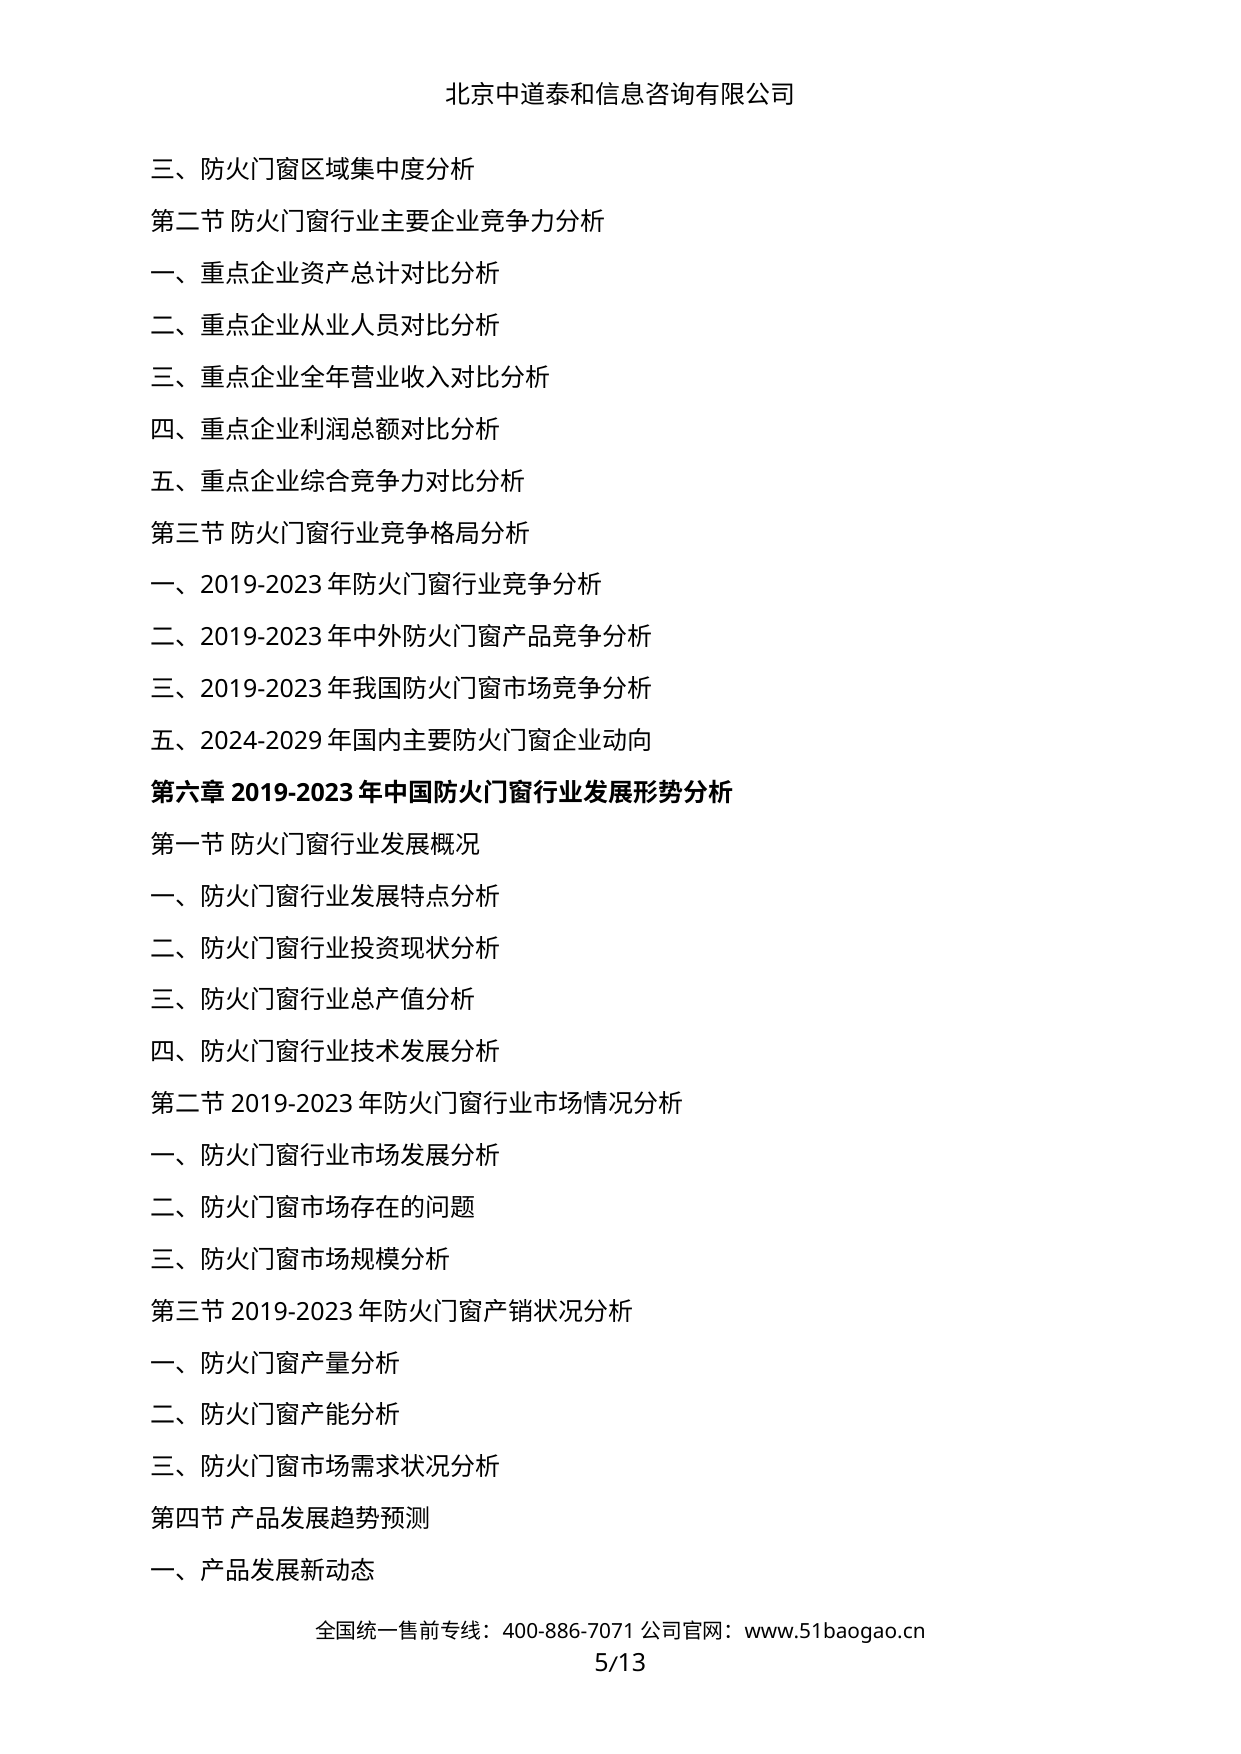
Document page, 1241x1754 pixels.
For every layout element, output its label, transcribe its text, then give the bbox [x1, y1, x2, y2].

text 二、2019-2023年中外防火门窗产品竞争分析 [150, 617, 1090, 653]
text 第一节 防火门窗行业发展概况 [150, 824, 1090, 861]
text 第四节 产品发展趋势预测 [150, 1499, 1090, 1535]
text 第六章 2019-2023年中国防火门窗行业发展形势分析 [150, 772, 1090, 809]
text 二、防火门窗市场存在的问题 [150, 1187, 1090, 1224]
text 三、防火门窗行业总产值分析 [150, 980, 1090, 1016]
text 二、防火门窗行业投资现状分析 [150, 928, 1090, 964]
text 四、防火门窗行业技术发展分析 [150, 1032, 1090, 1068]
text 二、重点企业从业人员对比分析 [150, 306, 1090, 342]
text 一、2019-2023年防火门窗行业竞争分析 [150, 565, 1090, 601]
text 五、2024-2029年国内主要防火门窗企业动向 [150, 721, 1090, 757]
text 第二节 防火门窗行业主要企业竞争力分析 [150, 202, 1090, 238]
text 第二节 2019-2023年防火门窗行业市场情况分析 [150, 1084, 1090, 1120]
text 五、重点企业综合竞争力对比分析 [150, 461, 1090, 497]
text 三、防火门窗市场规模分析 [150, 1239, 1090, 1276]
text 一、重点企业资产总计对比分析 [150, 254, 1090, 290]
text 第三节 防火门窗行业竞争格局分析 [150, 513, 1090, 549]
text 三、重点企业全年营业收入对比分析 [150, 357, 1090, 394]
text 一、防火门窗行业市场发展分析 [150, 1136, 1090, 1172]
text 二、防火门窗产能分析 [150, 1395, 1090, 1431]
text 第三节 2019-2023年防火门窗产销状况分析 [150, 1291, 1090, 1327]
text 三、防火门窗市场需求状况分析 [150, 1447, 1090, 1483]
text 三、防火门窗区域集中度分析 [150, 150, 1090, 186]
text 一、防火门窗产量分析 [150, 1343, 1090, 1379]
text 一、产品发展新动态 [150, 1551, 1090, 1587]
text 四、重点企业利润总额对比分析 [150, 409, 1090, 446]
text 三、2019-2023年我国防火门窗市场竞争分析 [150, 669, 1090, 705]
text 一、防火门窗行业发展特点分析 [150, 876, 1090, 912]
